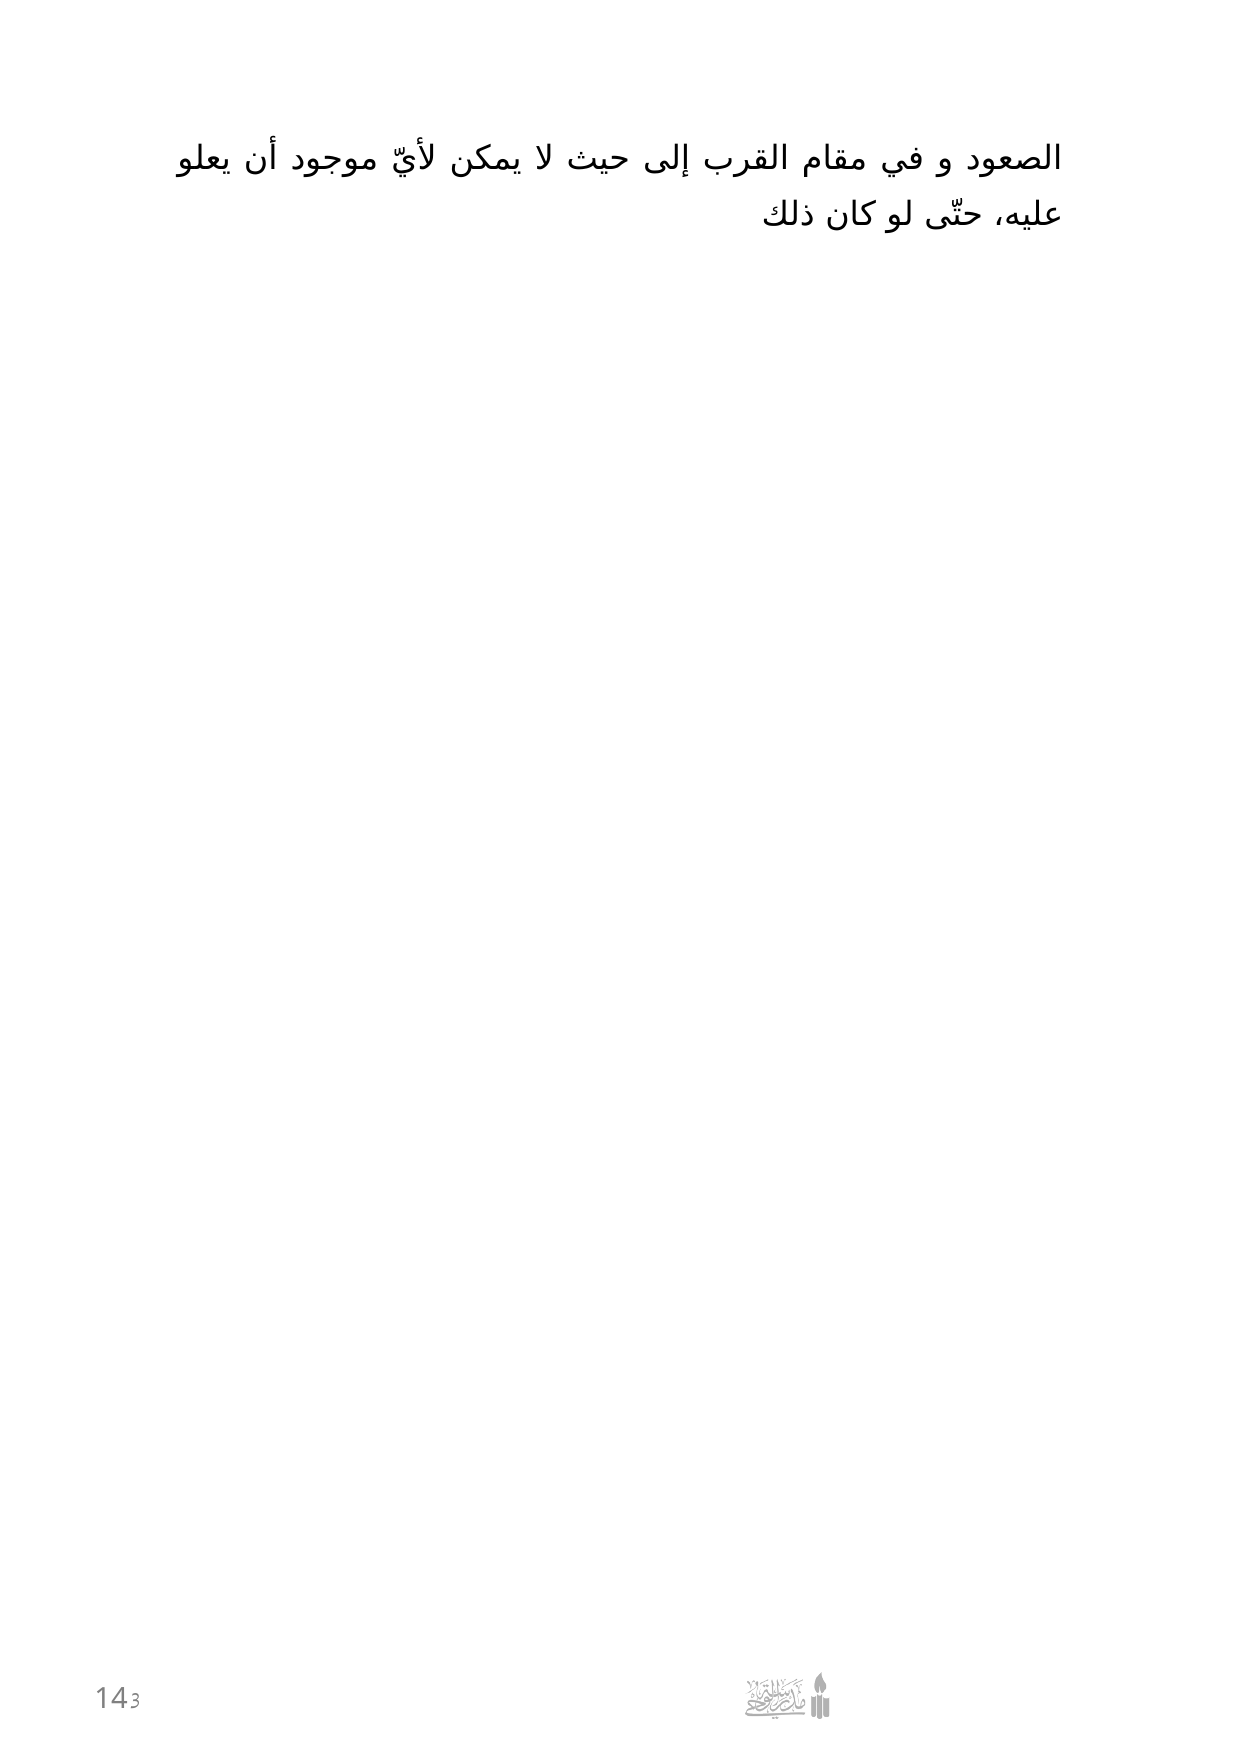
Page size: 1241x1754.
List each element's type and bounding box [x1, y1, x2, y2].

text [177, 136, 1063, 247]
picture [745, 1672, 830, 1719]
